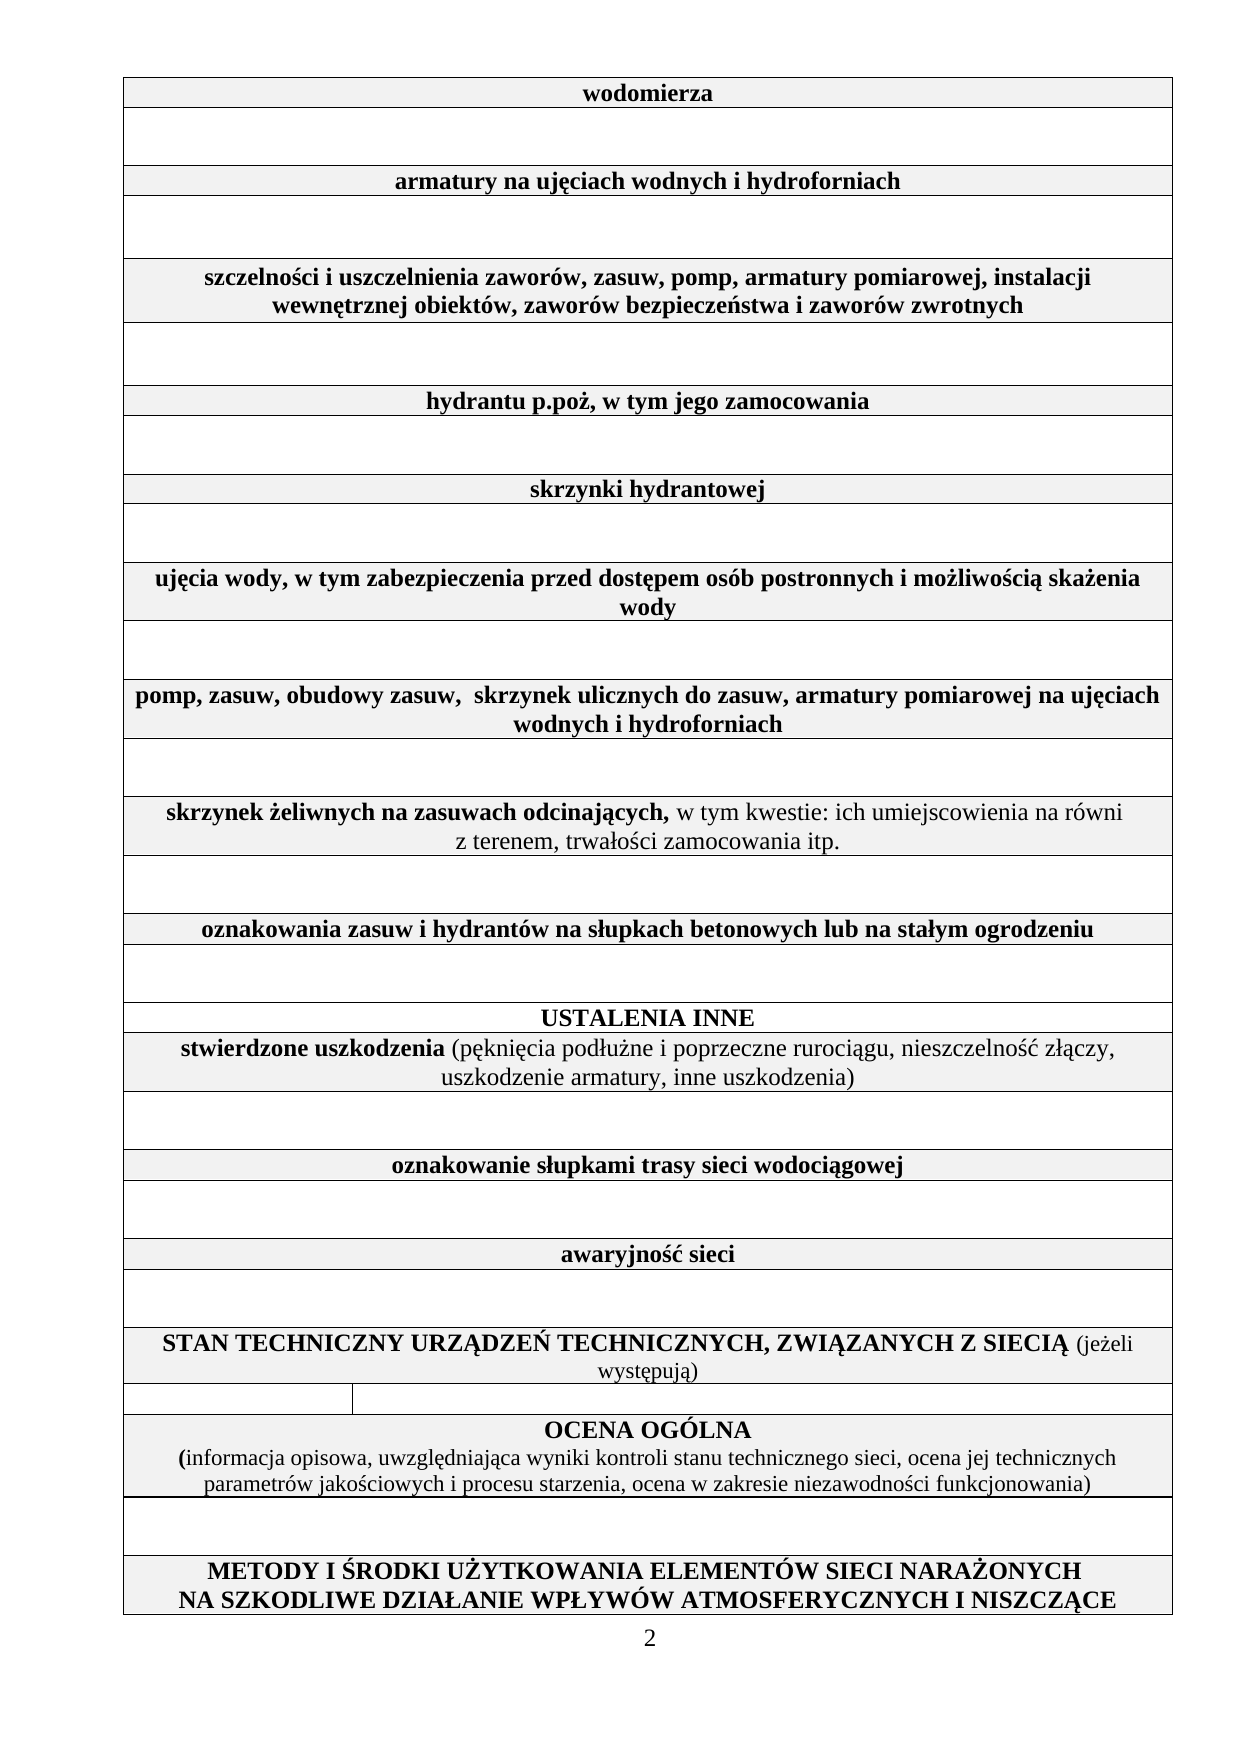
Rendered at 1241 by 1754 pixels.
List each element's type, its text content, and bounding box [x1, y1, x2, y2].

table_cell stwierdzone uszkodzenia (pęknięcia podłużne i poprzeczne rurociągu, nieszczelność złączy, uszkodzenie armatury, inne uszkodzenia) [124, 1033, 1172, 1091]
table_cell USTALENIA INNE [124, 1003, 1172, 1032]
table_cell [124, 1092, 1172, 1149]
table_cell [124, 1498, 1172, 1555]
table_cell skrzynki hydrantowej [124, 475, 1172, 503]
table_cell [124, 323, 1172, 385]
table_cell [124, 1556, 1172, 1613]
table_cell [124, 621, 1172, 679]
table_cell [124, 739, 1172, 796]
table_cell pomp, zasuw, obudowy zasuw, skrzynek ulicznych do zasuw, armatury pomiarowej na ujęciach wodnych i hydroforniach [124, 680, 1172, 737]
table_cell armatury na ujęciach wodnych i hydroforniach [124, 166, 1172, 195]
table_cell [124, 196, 1172, 258]
table_cell ujęcia wody, w tym zabezpieczenia przed dostępem osób postronnych i możliwością skażenia wody [124, 563, 1172, 620]
table_cell OCENA OGÓLNA (informacja opisowa, uwzględniająca wyniki kontroli stanu technicznego sieci, ocena jej technicznych parametrów jakościowych i procesu starzenia, ocena w zakresie niezawodności funkcjonowania) [124, 1415, 544, 1496]
table_cell [124, 108, 1172, 165]
table_cell OCENA OGÓLNA (informacja opisowa, uwzględniająca wyniki kontroli stanu technicznego sieci, ocena jej technicznych parametrów jakościowych i procesu starzenia, ocena w zakresie niezawodności funkcjonowania) [752, 1415, 1172, 1496]
table_cell [353, 1384, 1172, 1414]
table_cell [124, 856, 1172, 913]
table_cell [124, 1384, 352, 1414]
table_cell szczelności i uszczelnienia zaworów, zasuw, pomp, armatury pomiarowej, instalacji wewnętrznej obiektów, zaworów bezpieczeństwa i zaworów zwrotnych [124, 259, 1172, 322]
table_cell skrzynek żeliwnych na zasuwach odcinających, w tym kwestie: ich umiejscowienia na równi z terenem, trwałości zamocowania itp. [124, 797, 1172, 854]
table_cell STAN TECHNICZNY URZĄDZEŃ TECHNICZNYCH, ZWIĄZANYCH Z SIECIĄ (jeżeli występują) [124, 1328, 1172, 1383]
table_cell awaryjność sieci [124, 1239, 1172, 1269]
table_cell [124, 1270, 1172, 1327]
table_cell wodomierza [124, 78, 1172, 107]
table_cell oznakowanie słupkami trasy sieci wodociągowej [124, 1150, 1172, 1179]
table_cell hydrantu p.poż, w tym jego zamocowania [124, 386, 1172, 415]
table_cell [124, 945, 1172, 1002]
table_cell [124, 1181, 1172, 1238]
table_cell [124, 416, 1172, 473]
table_cell [124, 504, 1172, 562]
table_cell oznakowania zasuw i hydrantów na słupkach betonowych lub na stałym ogrodzeniu [124, 914, 1172, 944]
